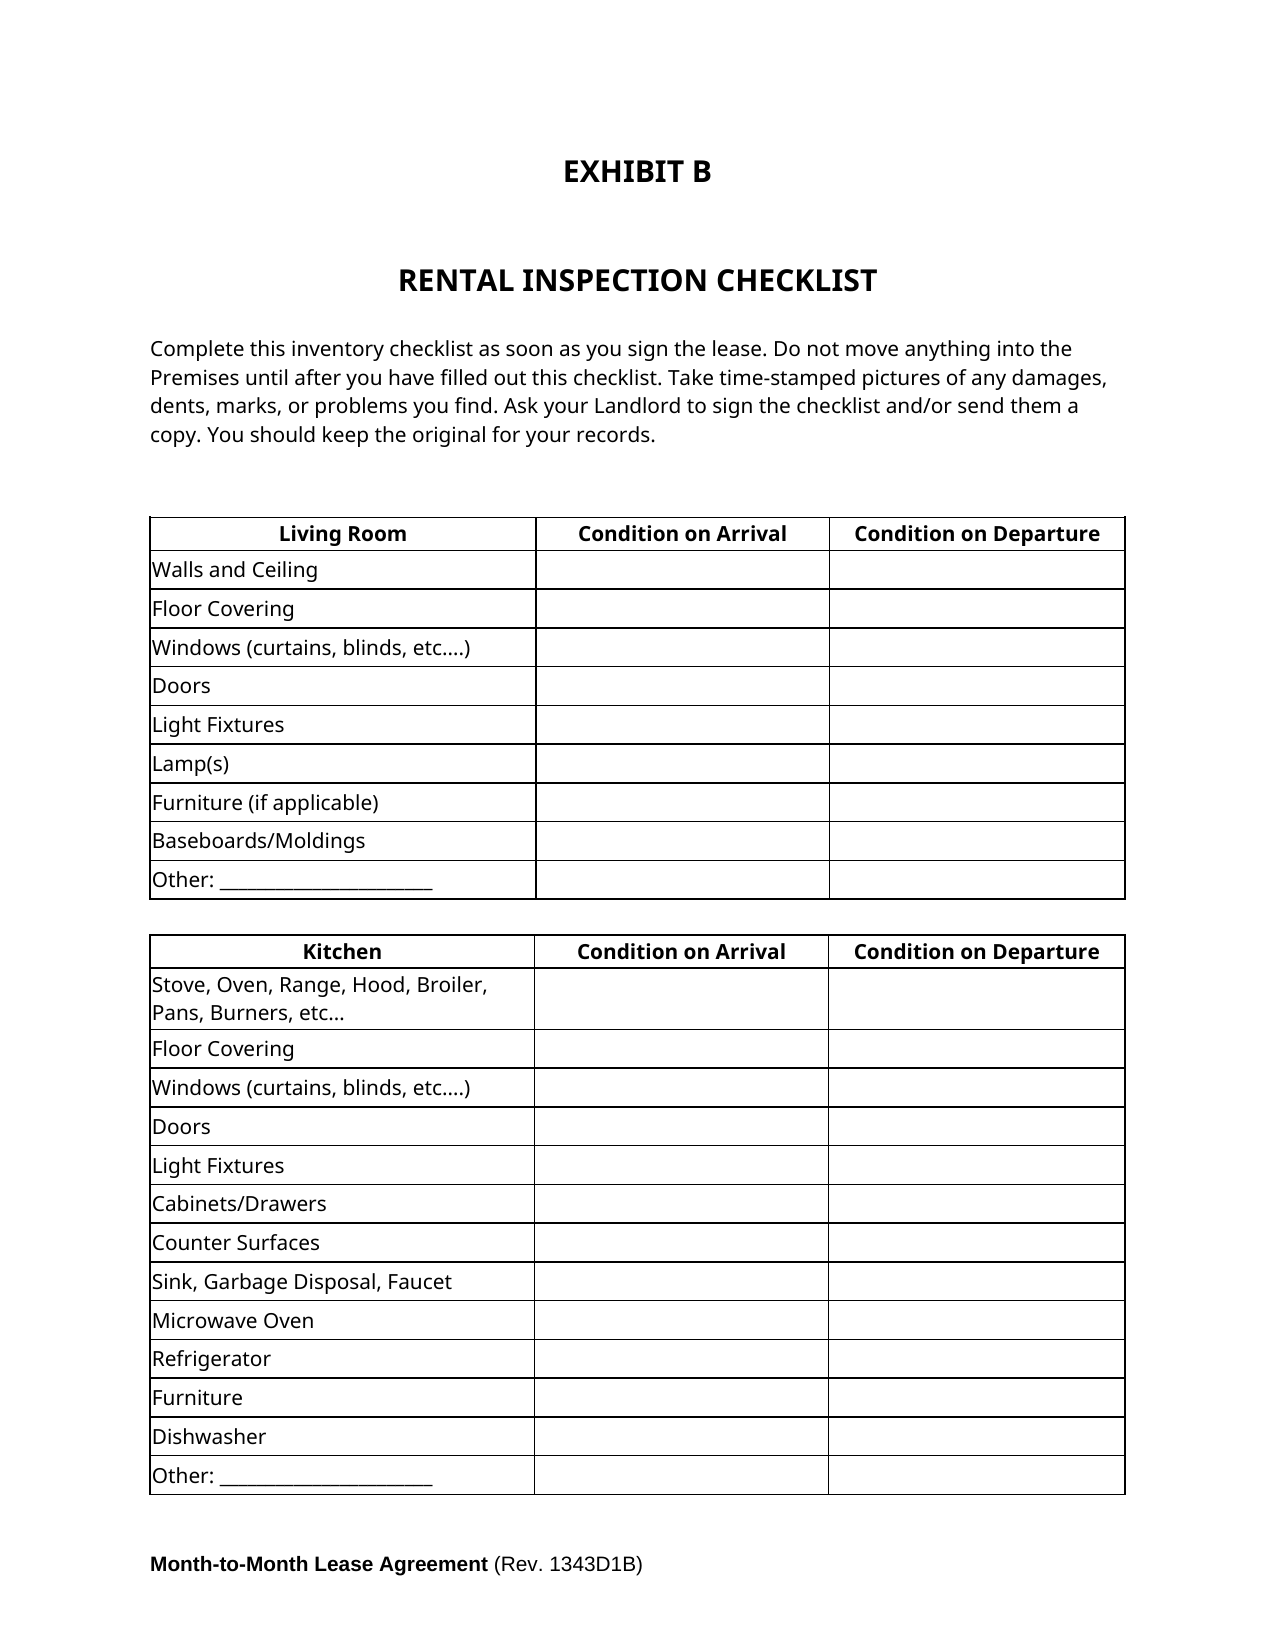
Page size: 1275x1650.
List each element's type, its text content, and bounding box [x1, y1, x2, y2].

table_header Condition on Arrival [537, 518, 829, 549]
table_cell [830, 667, 1124, 704]
table_cell [535, 1301, 828, 1338]
table_cell Counter Surfaces [151, 1224, 534, 1261]
table_header Condition on Departure [830, 518, 1124, 549]
table_cell [830, 706, 1124, 743]
table_cell Walls and Ceiling [151, 551, 535, 588]
table_cell Furniture [151, 1379, 534, 1416]
table_cell Lamp(s) [151, 745, 535, 782]
table_cell [829, 1146, 1124, 1183]
table_cell [829, 1263, 1124, 1300]
table_header Kitchen [151, 936, 534, 967]
table_cell Sink, Garbage Disposal, Faucet [151, 1263, 534, 1300]
table_cell [829, 1185, 1124, 1222]
table_cell [535, 1340, 828, 1377]
table_cell [829, 1456, 1124, 1493]
table_cell [829, 1418, 1124, 1455]
table_cell Dishwasher [151, 1418, 534, 1455]
table_cell [537, 667, 829, 704]
table_cell [830, 629, 1124, 666]
table_cell Microwave Oven [151, 1301, 534, 1338]
table_cell [535, 969, 828, 1028]
table_cell [537, 822, 829, 859]
table_header Living Room [151, 518, 535, 549]
table_cell Windows (curtains, blinds, etc….) [151, 1069, 534, 1106]
table_cell [829, 969, 1124, 1028]
table_cell Cabinets/Drawers [151, 1185, 534, 1222]
table_cell [535, 1108, 828, 1145]
table_cell Windows (curtains, blinds, etc….) [151, 629, 535, 666]
table_cell Refrigerator [151, 1340, 534, 1377]
table_cell [535, 1030, 828, 1067]
table_cell Other: _______________________ [151, 1456, 534, 1493]
table_cell Furniture (if applicable) [151, 784, 535, 821]
table_cell Doors [151, 667, 535, 704]
table_cell [537, 706, 829, 743]
table_cell [829, 1379, 1124, 1416]
table_cell [537, 551, 829, 588]
table_cell [829, 1301, 1124, 1338]
table_header Condition on Departure [829, 936, 1124, 967]
table_cell [537, 590, 829, 627]
table_cell Doors [151, 1108, 534, 1145]
text Complete this inventory checklist as soon as you sign the lease. Do not move anything into the Premises until after you have filled out this checklist. Take time-stamped pictures of any damages, dents, marks, or problems you find. Ask your Landlord to sign the checklist and/or send them a copy. You should keep the original for your records. [150, 334, 1125, 448]
table_cell [829, 1224, 1124, 1261]
table_cell [535, 1379, 828, 1416]
table_cell Light Fixtures [151, 1146, 534, 1183]
table_cell [537, 745, 829, 782]
table_cell Light Fixtures [151, 706, 535, 743]
table_cell [537, 784, 829, 821]
table_cell [830, 745, 1124, 782]
table_cell [535, 1224, 828, 1261]
table_cell [829, 1030, 1124, 1067]
table_cell [537, 629, 829, 666]
table_cell Stove, Oven, Range, Hood, Broiler, Pans, Burners, etc… [151, 969, 534, 1028]
table_cell Floor Covering [151, 590, 535, 627]
table_cell [829, 1069, 1124, 1106]
table_cell [535, 1456, 828, 1493]
table_cell Floor Covering [151, 1030, 534, 1067]
table_cell [535, 1185, 828, 1222]
table_cell [537, 861, 829, 898]
table_cell [830, 590, 1124, 627]
table_cell [535, 1146, 828, 1183]
table_cell [829, 1340, 1124, 1377]
table_cell Other: _______________________ [151, 861, 535, 898]
text EXHIBIT B [150, 150, 1125, 191]
table_cell [535, 1263, 828, 1300]
table_cell [830, 784, 1124, 821]
table_cell [830, 861, 1124, 898]
table_cell [830, 822, 1124, 859]
text RENTAL INSPECTION CHECKLIST [150, 259, 1125, 300]
table_cell [830, 551, 1124, 588]
table_header Condition on Arrival [535, 936, 828, 967]
table_cell [535, 1069, 828, 1106]
table_cell Baseboards/Moldings [151, 822, 535, 859]
table_cell [829, 1108, 1124, 1145]
table_cell [535, 1418, 828, 1455]
